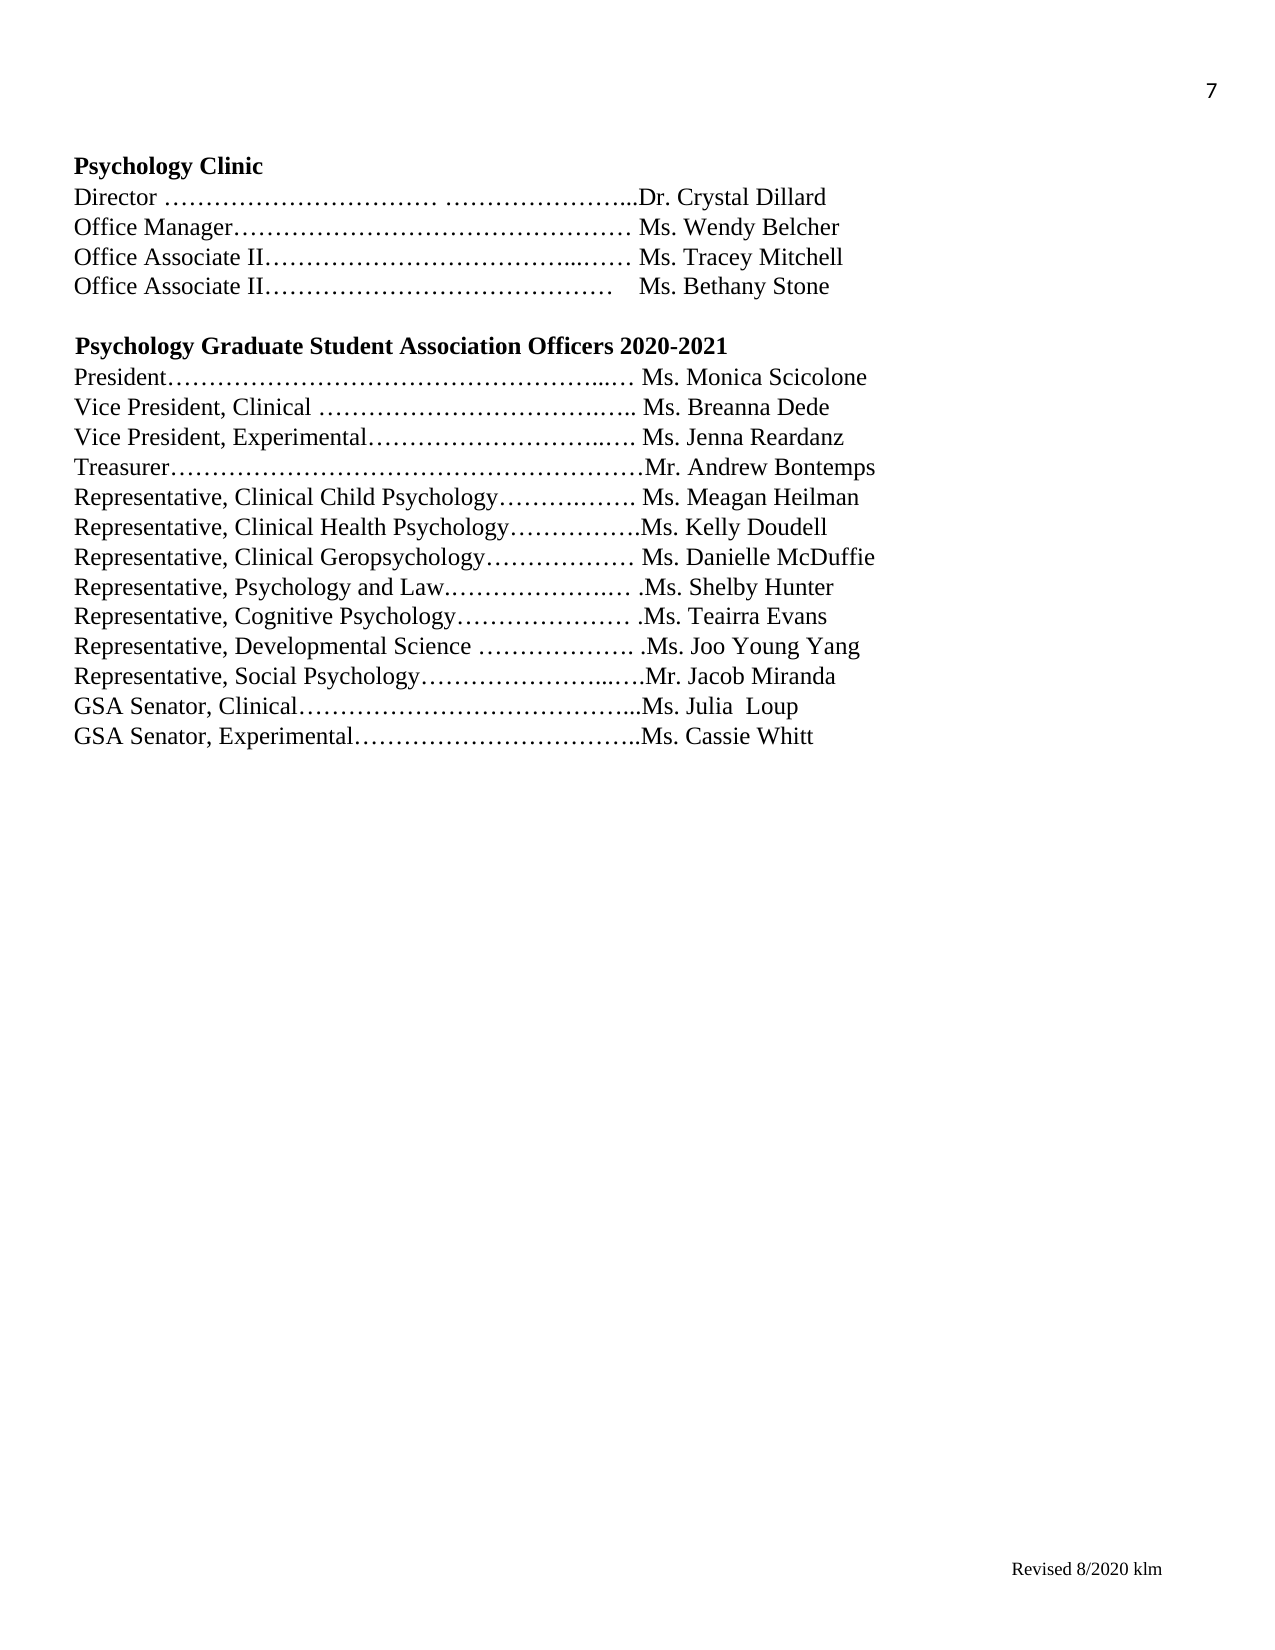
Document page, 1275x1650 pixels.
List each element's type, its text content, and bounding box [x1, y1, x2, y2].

text GSA Senator, Experimental……………………………..Ms. Cassie Whitt [73, 721, 1200, 750]
text Office Associate II…………………………………… Ms. Bethany Stone [73, 271, 1200, 300]
text Representative, Cognitive Psychology………………… .Ms. Teairra Evans [73, 601, 1200, 630]
text Representative, Psychology and Law.……………….… .Ms. Shelby Hunter [73, 572, 1200, 600]
text Director …………………………… …………………...Dr. Crystal Dillard [73, 182, 1200, 211]
subtitle Psychology Clinic [73, 151, 1211, 179]
text Treasurer…………………………………………………Mr. Andrew Bontemps [73, 452, 1200, 481]
text Representative, Clinical Geropsychology……………… Ms. Danielle McDuffie [73, 542, 1200, 570]
text Vice President, Experimental………………………..…. Ms. Jenna Reardanz [73, 422, 1200, 451]
text Vice President, Clinical …………………………….….. Ms. Breanna Dede [73, 392, 1200, 421]
text Office Associate II………………………………...…… Ms. Tracey Mitchell [73, 242, 1200, 270]
text Psychology Graduate Student Association Officers 2020-2021 [75, 331, 1217, 360]
text Representative, Developmental Science ………………. .Ms. Joo Young Yang [73, 631, 1200, 660]
text GSA Senator, Clinical…………………………………...Ms. Julia Loup [73, 691, 1200, 720]
text President……………………………………………...… Ms. Monica Scicolone [73, 362, 1200, 391]
text Representative, Social Psychology…………………...….Mr. Jacob Miranda [73, 661, 1200, 690]
text Office Manager………………………………………… Ms. Wendy Belcher [73, 212, 1200, 240]
text Representative, Clinical Child Psychology……….……. Ms. Meagan Heilman [73, 482, 1200, 511]
text Representative, Clinical Health Psychology…………….Ms. Kelly Doudell [73, 512, 1200, 541]
